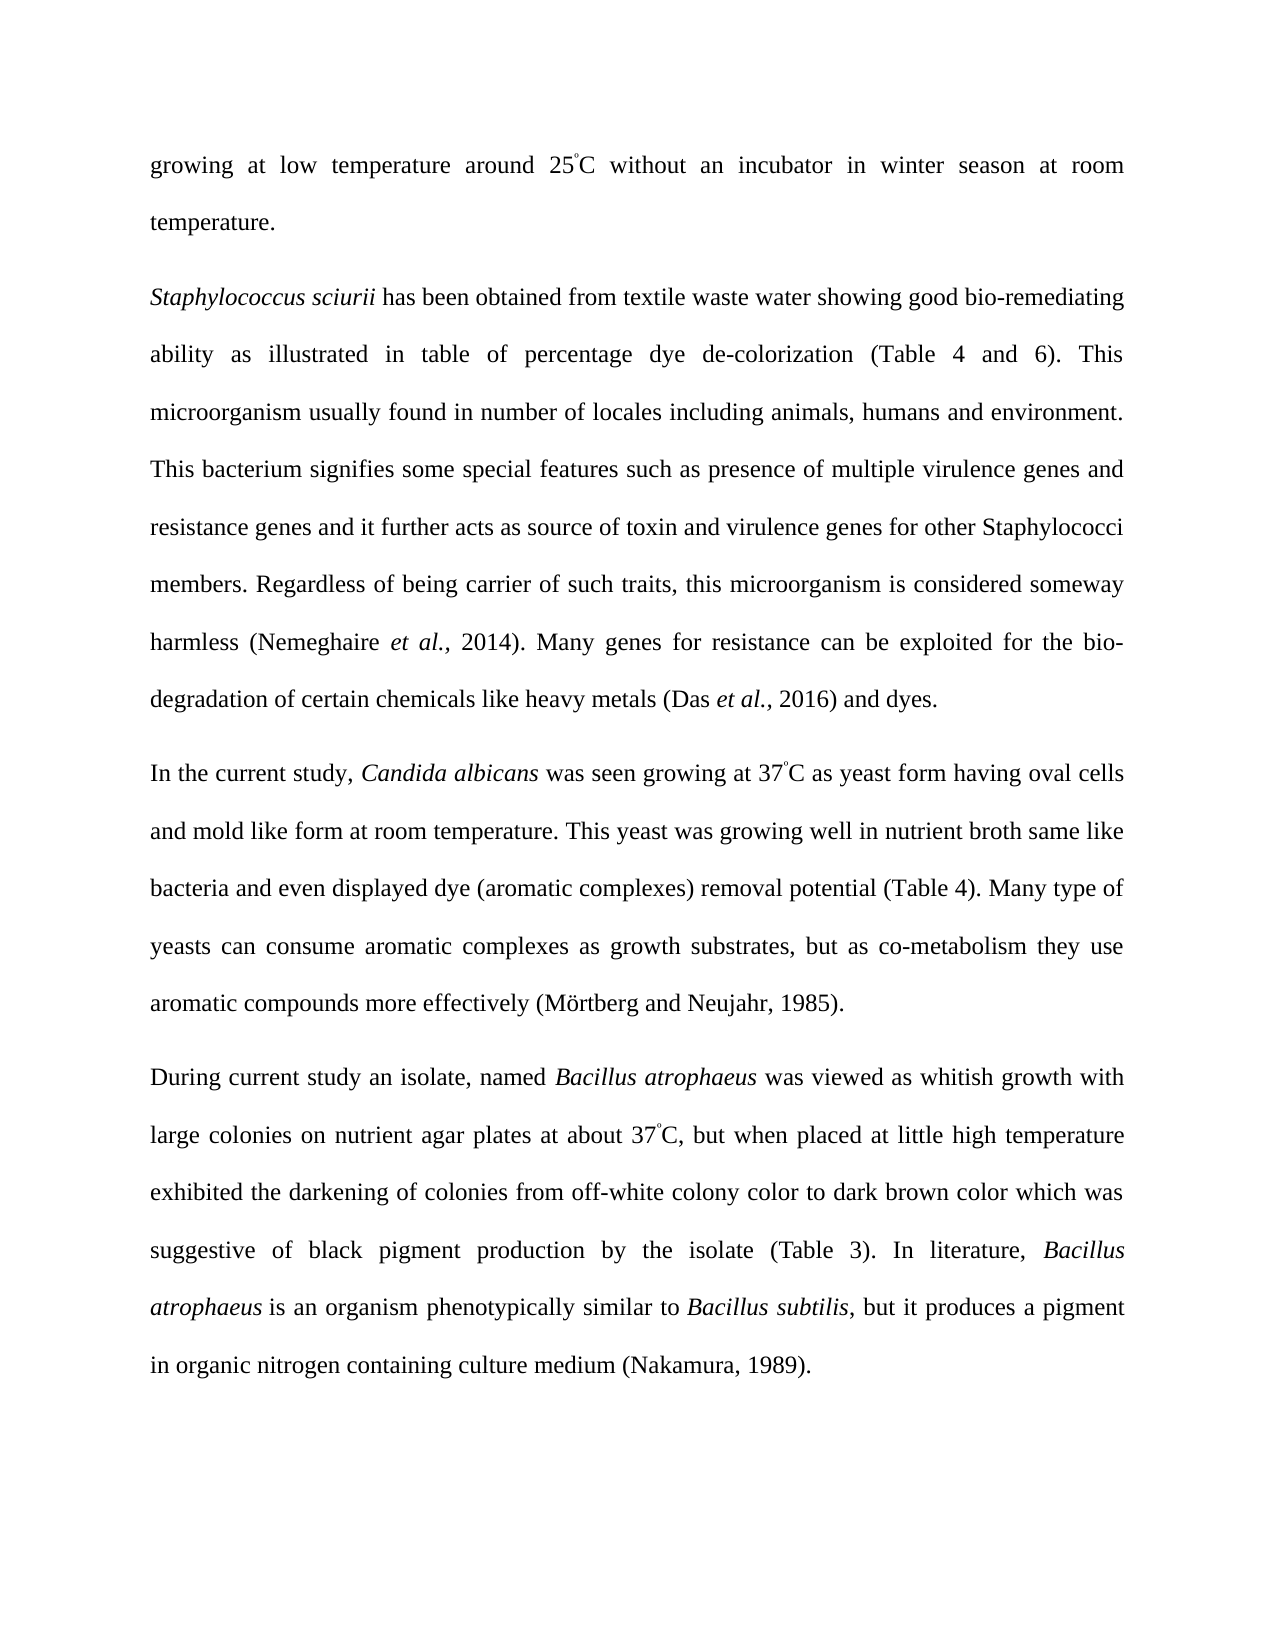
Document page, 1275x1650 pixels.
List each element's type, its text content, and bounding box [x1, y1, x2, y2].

text In the current study, Candida albicans was seen growing at 37ºC as yeast form having oval cells and mold like form at room temperature. This yeast was growing well in nutrient broth same like bacteria and even displayed dye (aromatic complexes) removal potential (Table 4). Many type of yeasts can consume aromatic complexes as growth substrates, but as co-metabolism they use aromatic compounds more effectively (Mörtberg and Neujahr, 1985). [150, 758, 1125, 1017]
text Staphylococcus sciurii has been obtained from textile waste water showing good bio-remediating ability as illustrated in table of percentage dye de-colorization (Table 4 and 6). This microorganism usually found in number of locales including animals, humans and environment. This bacterium signifies some special features such as presence of multiple virulence genes and resistance genes and it further acts as source of toxin and virulence genes for other Staphylococci members. Regardless of being carrier of such traits, this microorganism is considered someway harmless (Nemeghaire et al., 2014). Many genes for resistance can be exploited for the bio-degradation of certain chemicals like heavy metals (Das et al., 2016) and dyes. [150, 282, 1125, 713]
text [150, 150, 1125, 236]
text During current study an isolate, named Bacillus atrophaeus was viewed as whitish growth with large colonies on nutrient agar plates at about 37ºC, but when placed at little high temperature exhibited the darkening of colonies from off-white colony color to dark brown color which was suggestive of black pigment production by the isolate (Table 3). In literature, Bacillus atrophaeus is an organism phenotypically similar to Bacillus subtilis, but it produces a pigment in organic nitrogen containing culture medium (Nakamura, 1989). [150, 1062, 1125, 1379]
